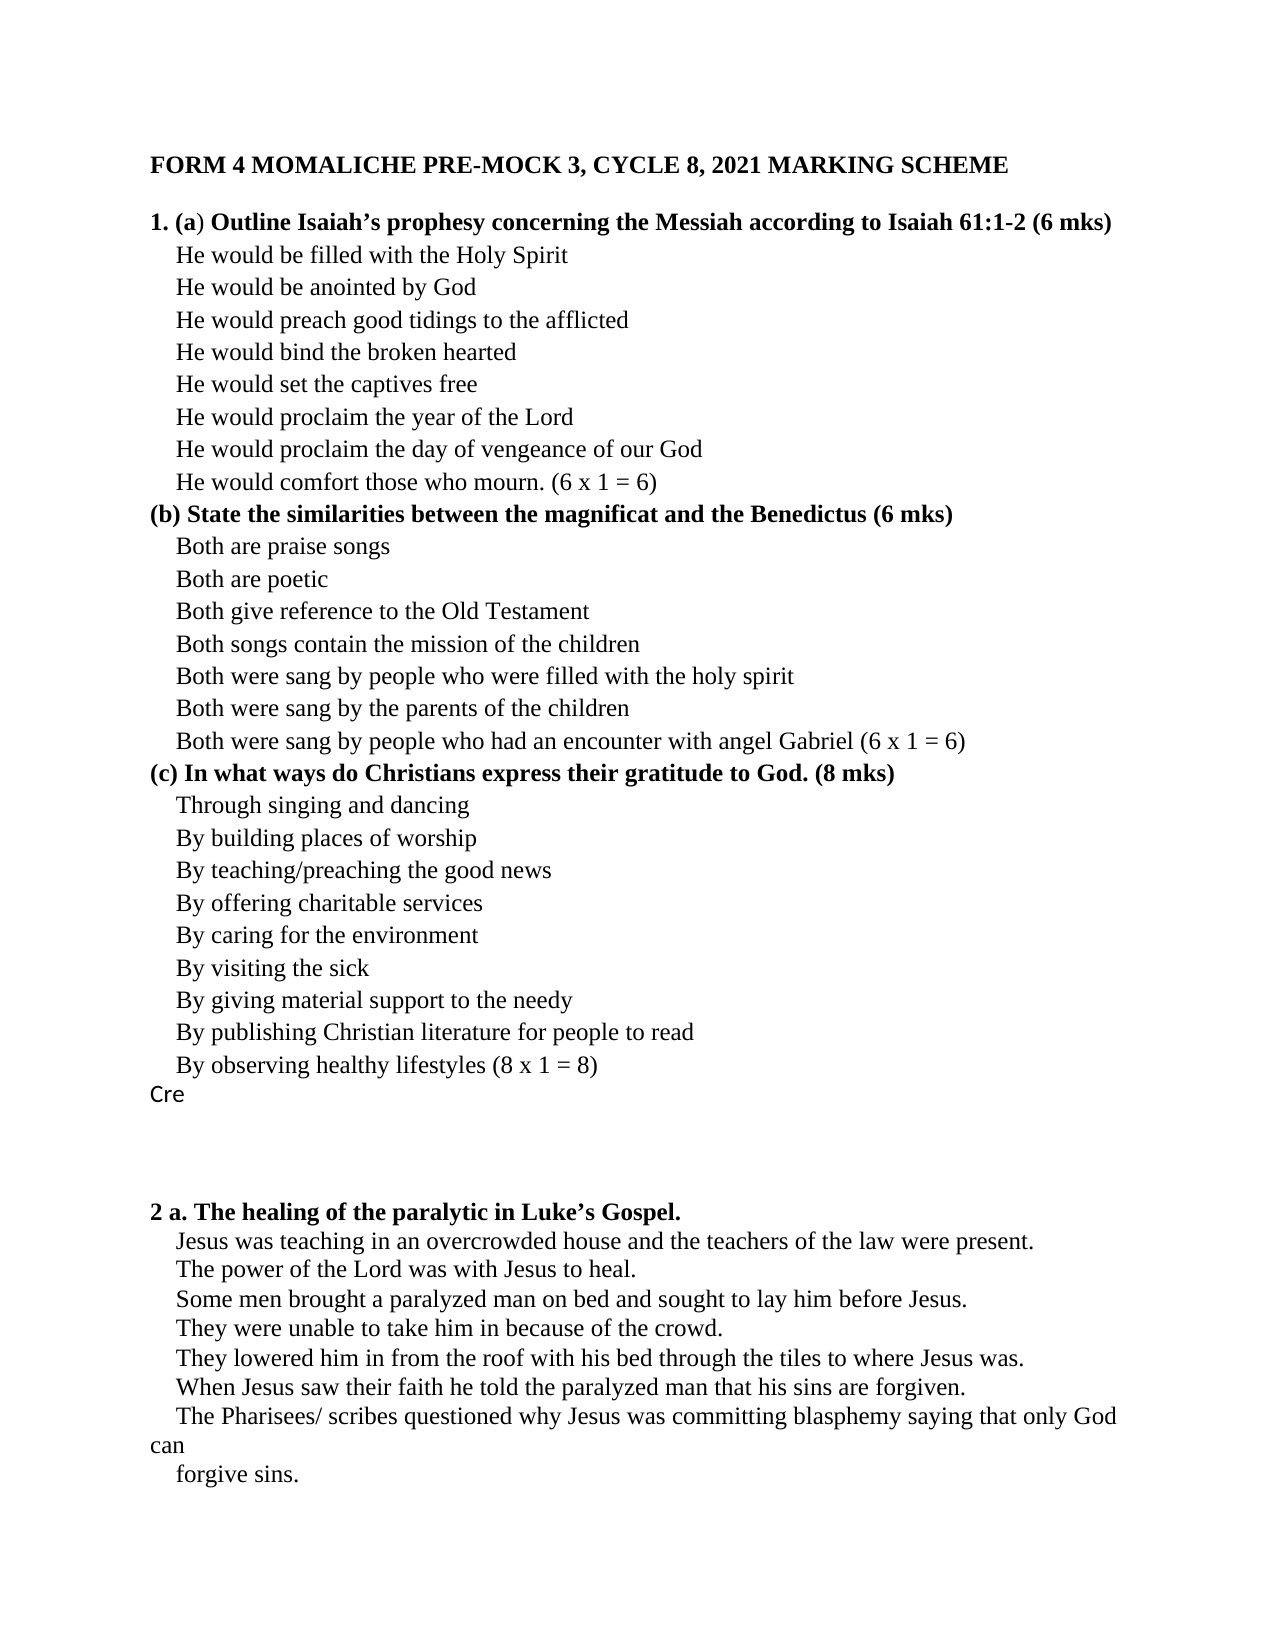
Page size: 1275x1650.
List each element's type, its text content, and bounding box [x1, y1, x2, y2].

text  Both songs contain the mission of the children [150, 629, 1125, 657]
text  Some men brought a paralyzed man on bed and sought to lay him before Jesus. [150, 1284, 1125, 1313]
text  By visiting the sick [150, 953, 1125, 981]
text  Both were sang by the parents of the children [150, 693, 1125, 722]
text  He would proclaim the day of vengeance of our God [150, 434, 1125, 463]
text (b) State the similarities between the magnificat and the Benedictus (6 mks) [150, 499, 1125, 528]
text  The Pharisees/ scribes questioned why Jesus was committing blasphemy saying that only God can [150, 1401, 1125, 1459]
text  By building places of worship [150, 823, 1125, 852]
text  He would set the captives free [150, 369, 1125, 398]
text  They lowered him in from the roof with his bed through the tiles to where Jesus was. [150, 1343, 1125, 1371]
text  He would comfort those who mourn. (6 x 1 = 6) [150, 467, 1125, 495]
text  He would bind the broken hearted [150, 337, 1125, 366]
text  The power of the Lord was with Jesus to heal. [150, 1254, 1125, 1283]
text  Both give reference to the Old Testament [150, 596, 1125, 625]
text  Both are poetic [150, 564, 1125, 593]
text  By observing healthy lifestyles (8 x 1 = 8) [150, 1050, 1125, 1078]
text 1. (a) Outline Isaiah’s prophesy concerning the Messiah according to Isaiah 61:1-2 (6 mks) [150, 207, 1125, 236]
text  By offering charitable services [150, 888, 1125, 917]
text Cre [150, 1078, 1125, 1109]
text  By teaching/preaching the good news [150, 855, 1125, 884]
text (c) In what ways do Christians express their gratitude to God. (8 mks) [150, 758, 1125, 787]
text  He would preach good tidings to the afflicted [150, 305, 1125, 333]
text  Both are praise songs [150, 531, 1125, 560]
text  forgive sins. [150, 1459, 1125, 1488]
text 2 a. The healing of the paralytic in Luke’s Gospel. [150, 1197, 1125, 1226]
text  By giving material support to the needy [150, 985, 1125, 1014]
text FORM 4 MOMALICHE PRE-MOCK 3, CYCLE 8, 2021 MARKING SCHEME [150, 150, 1125, 179]
text  Both were sang by people who were filled with the holy spirit [150, 661, 1125, 690]
text  When Jesus saw their faith he told the paralyzed man that his sins are forgiven. [150, 1372, 1125, 1401]
text  Through singing and dancing [150, 791, 1125, 819]
text  By caring for the environment [150, 920, 1125, 949]
text  Jesus was teaching in an overcrowded house and the teachers of the law were present. [150, 1226, 1125, 1254]
text  They were unable to take him in because of the crowd. [150, 1313, 1125, 1342]
text  He would proclaim the year of the Lord [150, 402, 1125, 431]
text  He would be filled with the Holy Spirit [150, 240, 1125, 269]
text  By publishing Christian literature for people to read [150, 1017, 1125, 1046]
text  Both were sang by people who had an encounter with angel Gabriel (6 x 1 = 6) [150, 726, 1125, 754]
text  He would be anointed by God [150, 272, 1125, 301]
